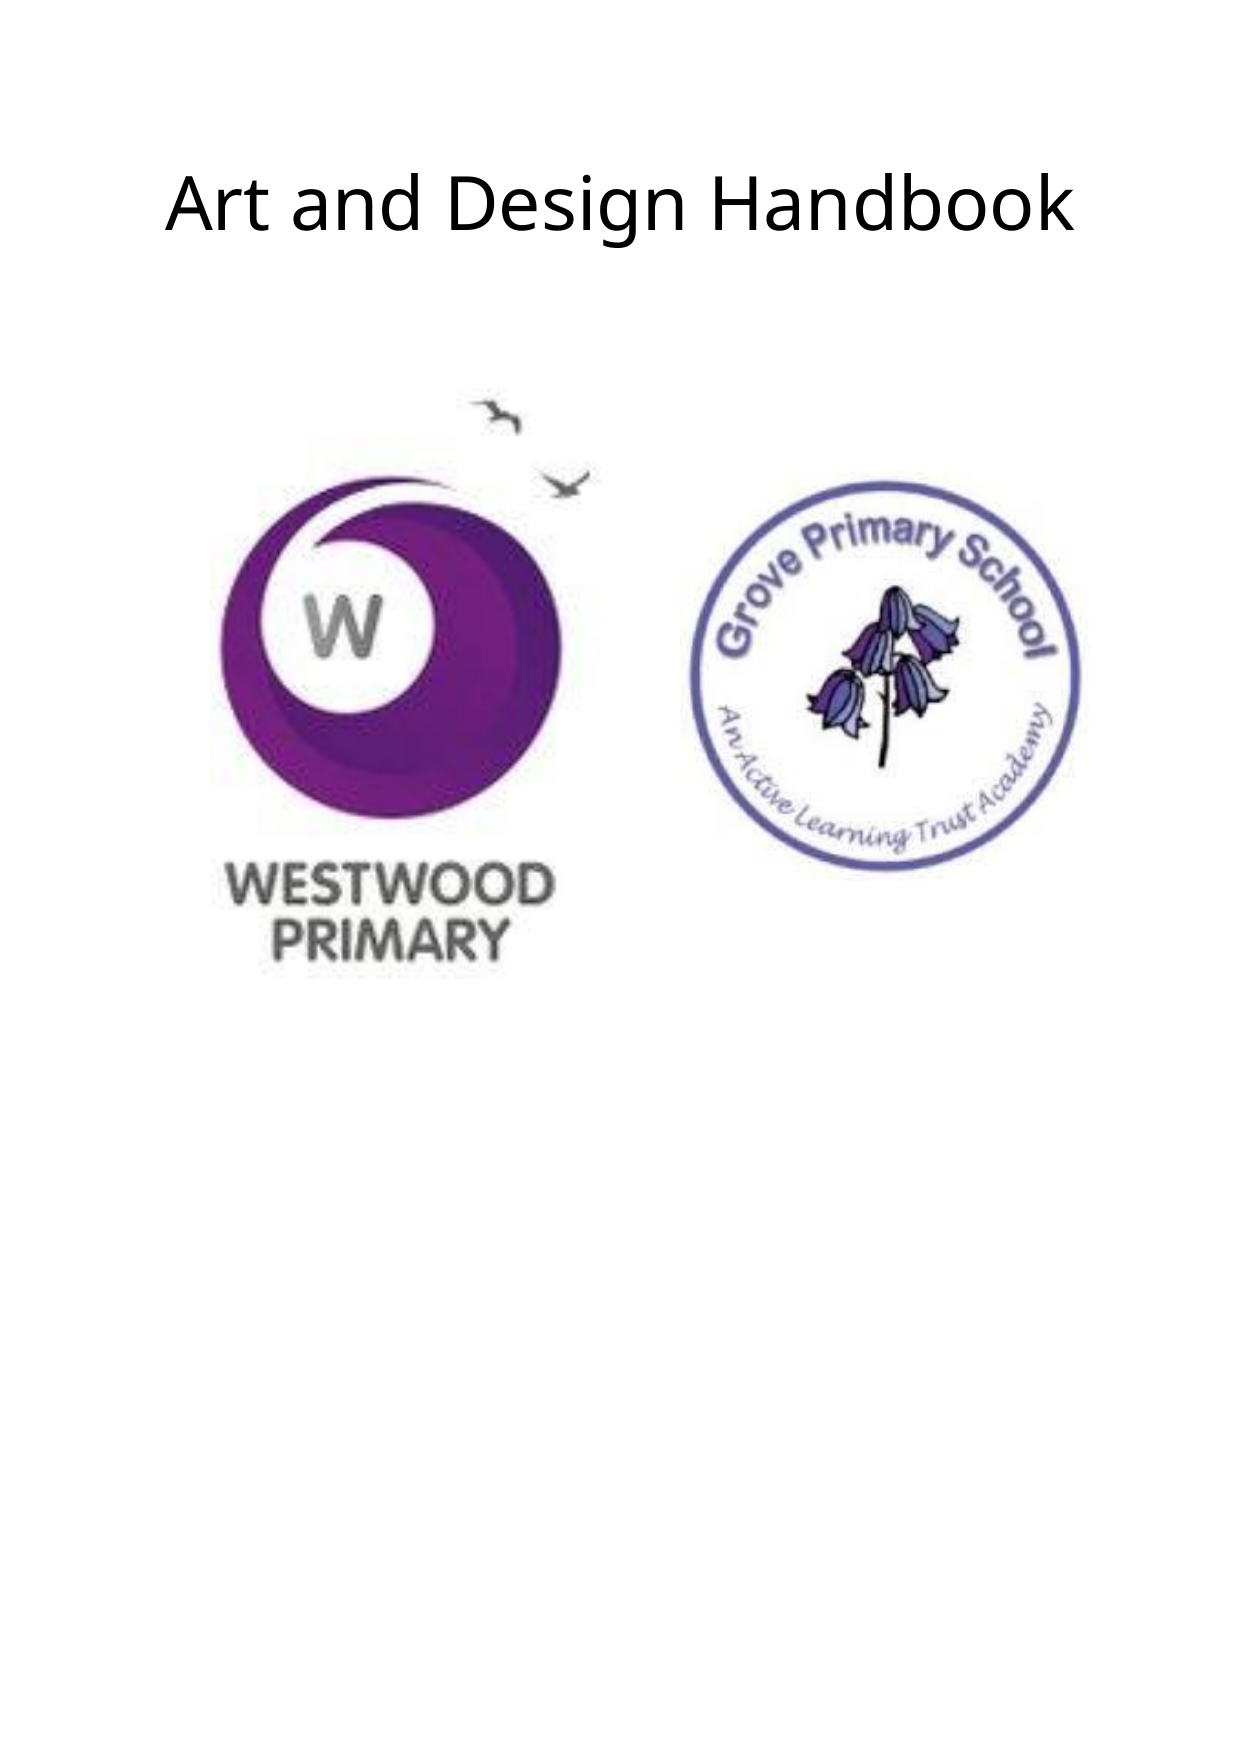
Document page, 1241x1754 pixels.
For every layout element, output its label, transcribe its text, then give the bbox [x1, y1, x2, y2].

picture [210, 388, 603, 979]
text Art and Design Handbook [150, 150, 1090, 252]
picture [680, 471, 1091, 882]
